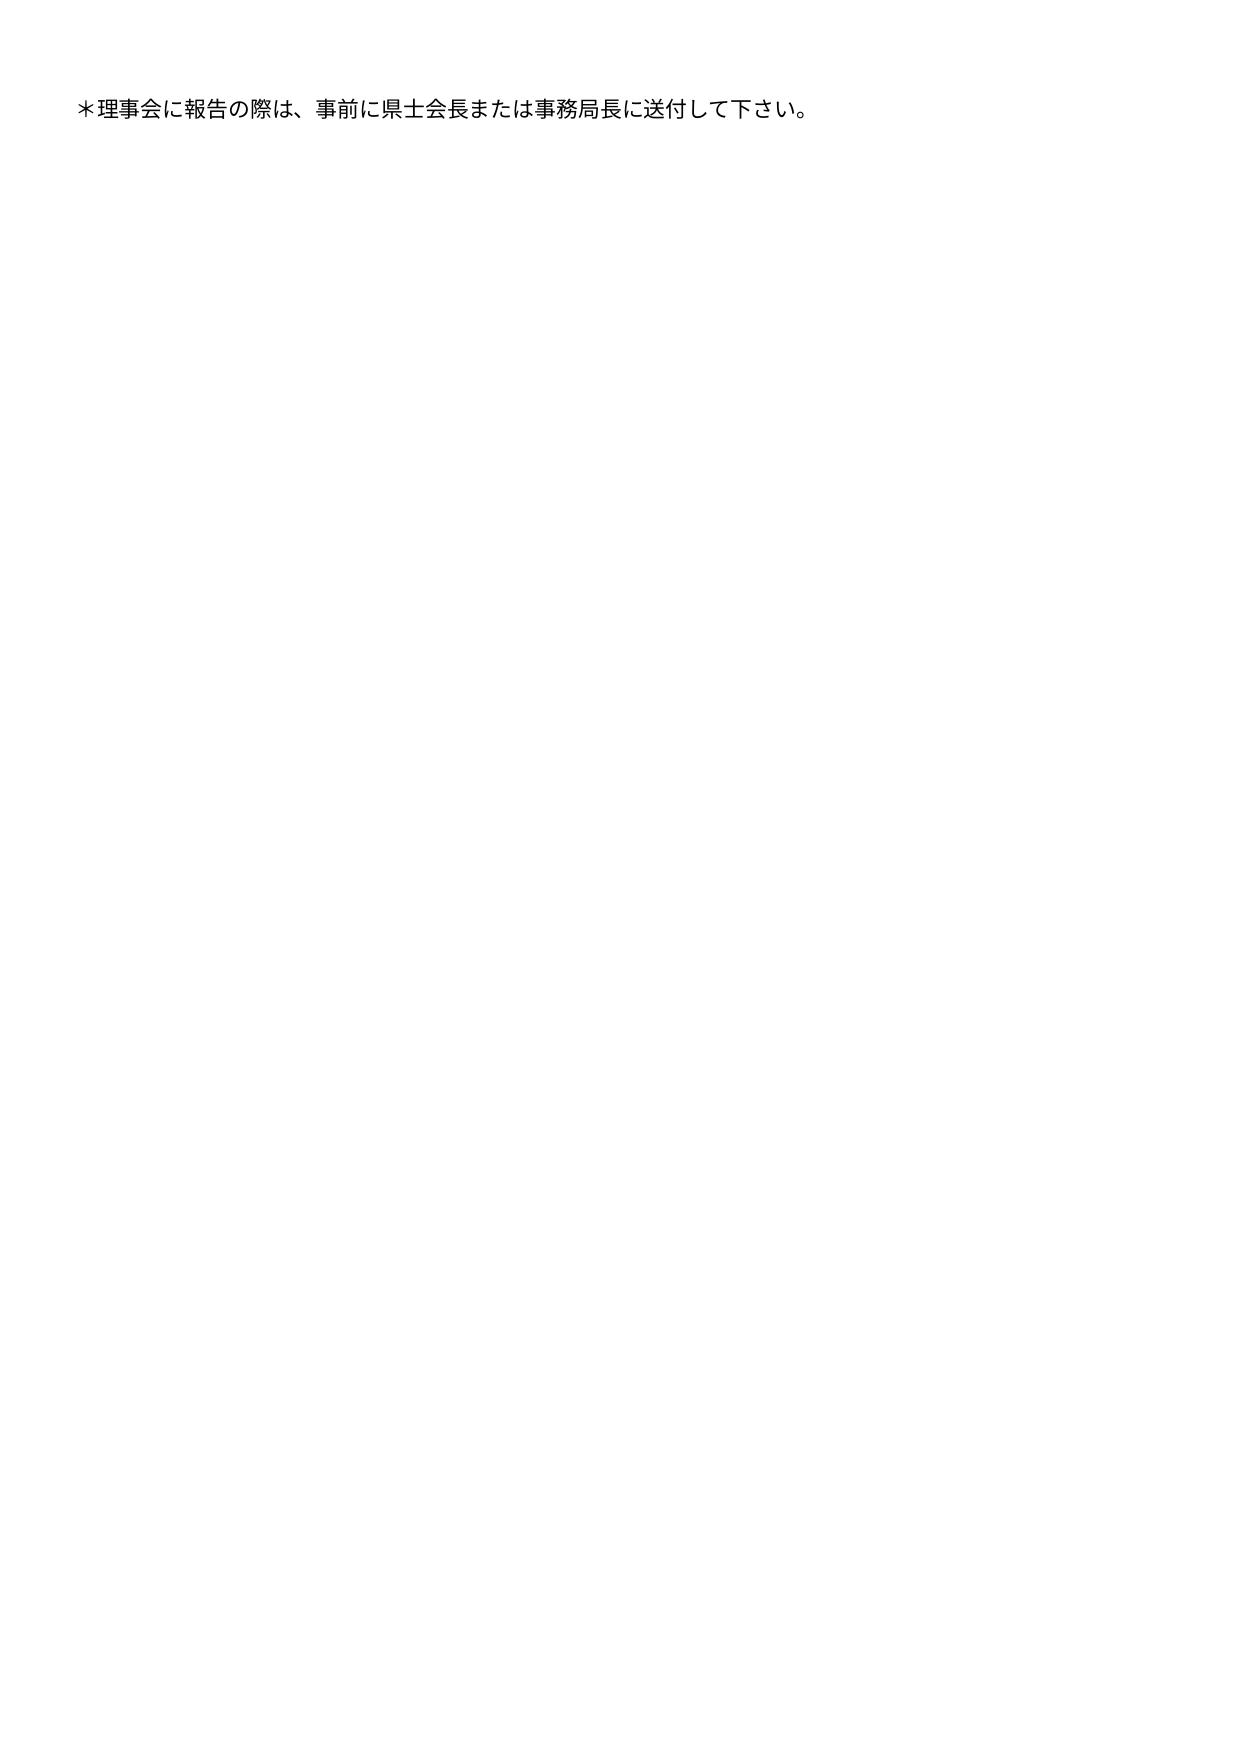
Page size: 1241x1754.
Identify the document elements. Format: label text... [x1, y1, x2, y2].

text ＊理事会に報告の際は、事前に県士会長または事務局長に送付して下さい。 [75, 89, 1165, 127]
